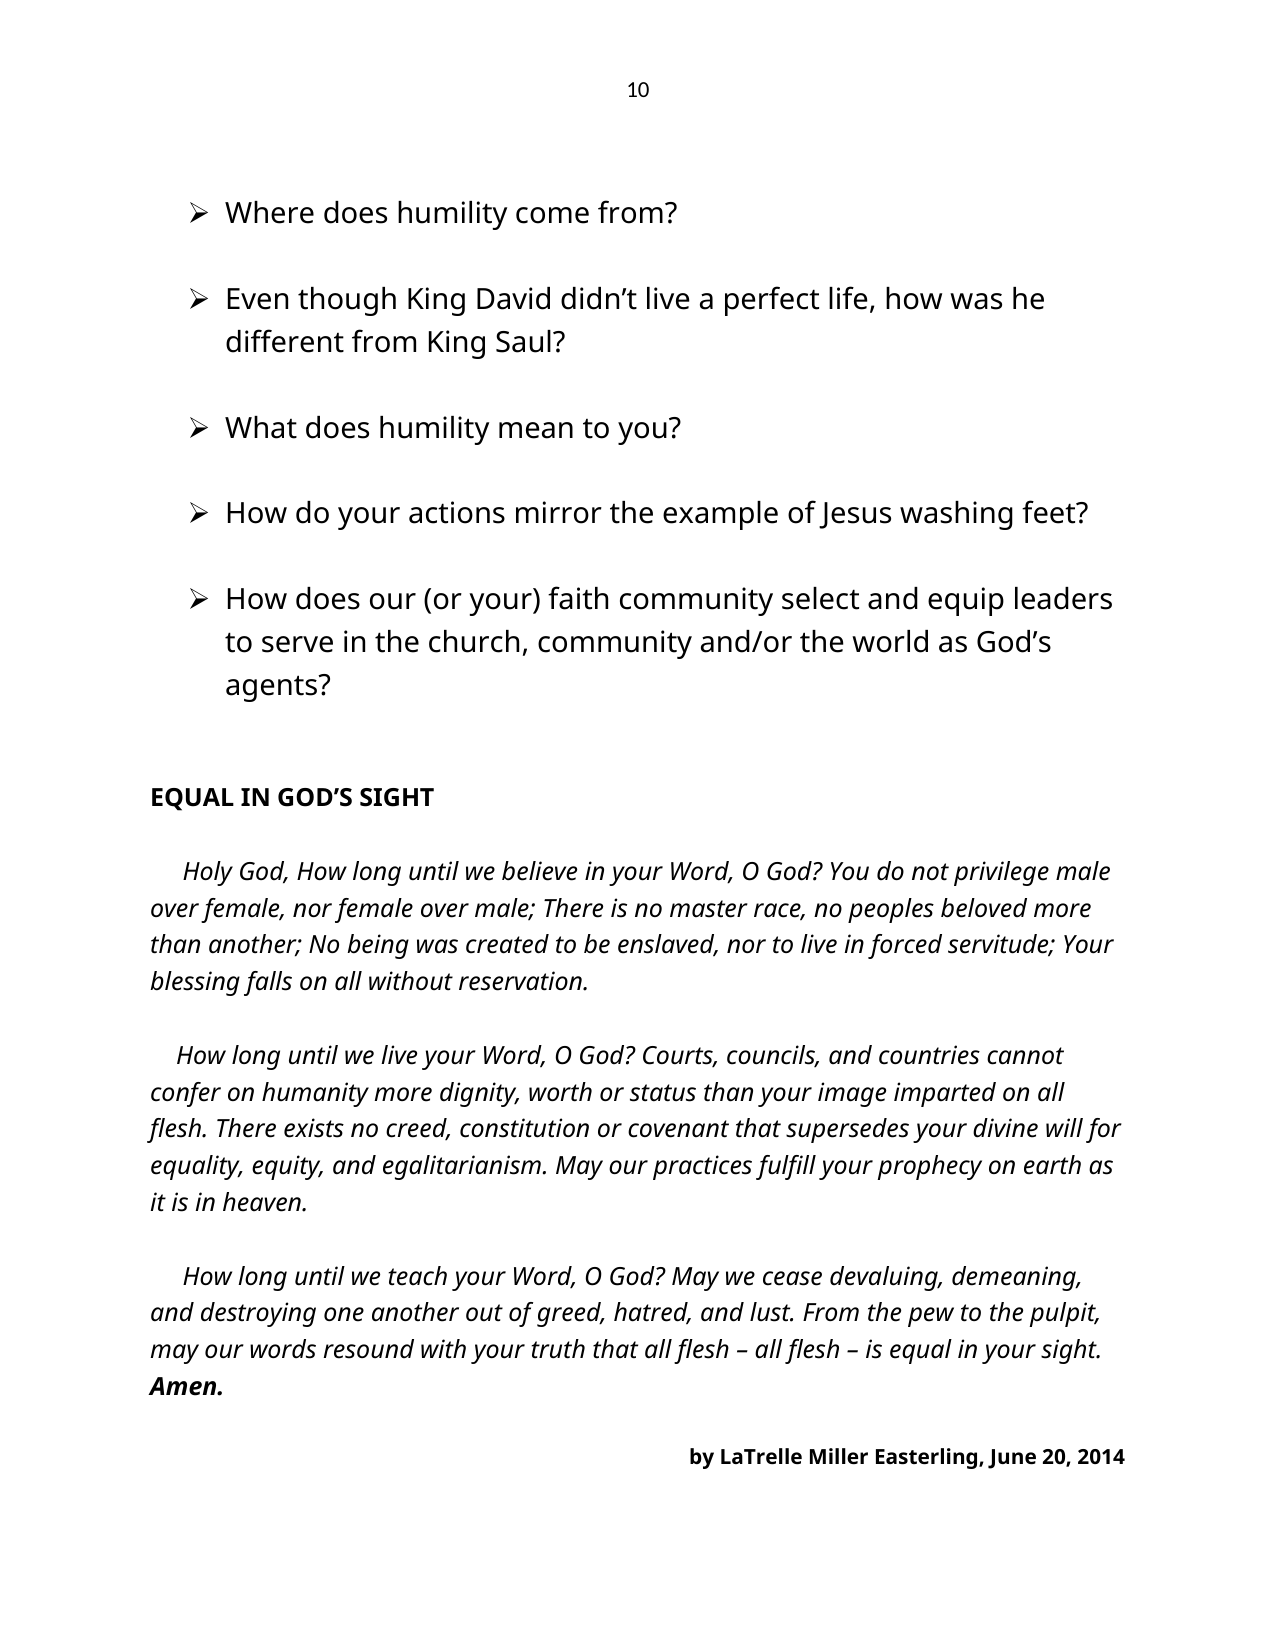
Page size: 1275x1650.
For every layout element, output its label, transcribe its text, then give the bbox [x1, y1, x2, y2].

list How do your actions mirror the example of Jesus washing feet? [187, 492, 1125, 532]
text EQUAL IN GOD’S SIGHT [150, 780, 1125, 814]
text How long until we teach your Word, O God? May we cease devaluing, demeaning, and destroying one another out of greed, hatred, and lust. From the pew to the pulpit, may our words resound with your truth that all flesh – all flesh – is equal in your sight. Amen. [150, 1258, 1125, 1402]
text How long until we live your Word, O God? Courts, councils, and countries cannot confer on humanity more dignity, worth or status than your image imparted on all flesh. There exists no creed, constitution or covenant that supersedes your divine will for equality, equity, and egalitarianism. May our practices fulfill your prophecy on earth as it is in heaven. [150, 1037, 1125, 1219]
list What does humility mean to you? [187, 407, 1125, 447]
text by LaTrelle Miller Easterling, June 20, 2014 [150, 1442, 1125, 1470]
list Where does humility come from? [187, 193, 1125, 232]
text Holy God, How long until we believe in your Word, O God? You do not privilege male over female, nor female over male; There is no master race, no peoples beloved more than another; No being was created to be enslaved, nor to live in forced servitude; Your blessing falls on all without reservation. [150, 854, 1125, 998]
list How does our (or your) faith community select and equip leaders to serve in the church, community and/or the world as God’s agents? [187, 578, 1125, 703]
list Even though King David didn’t live a perfect life, how was he different from King Saul? [187, 278, 1125, 361]
